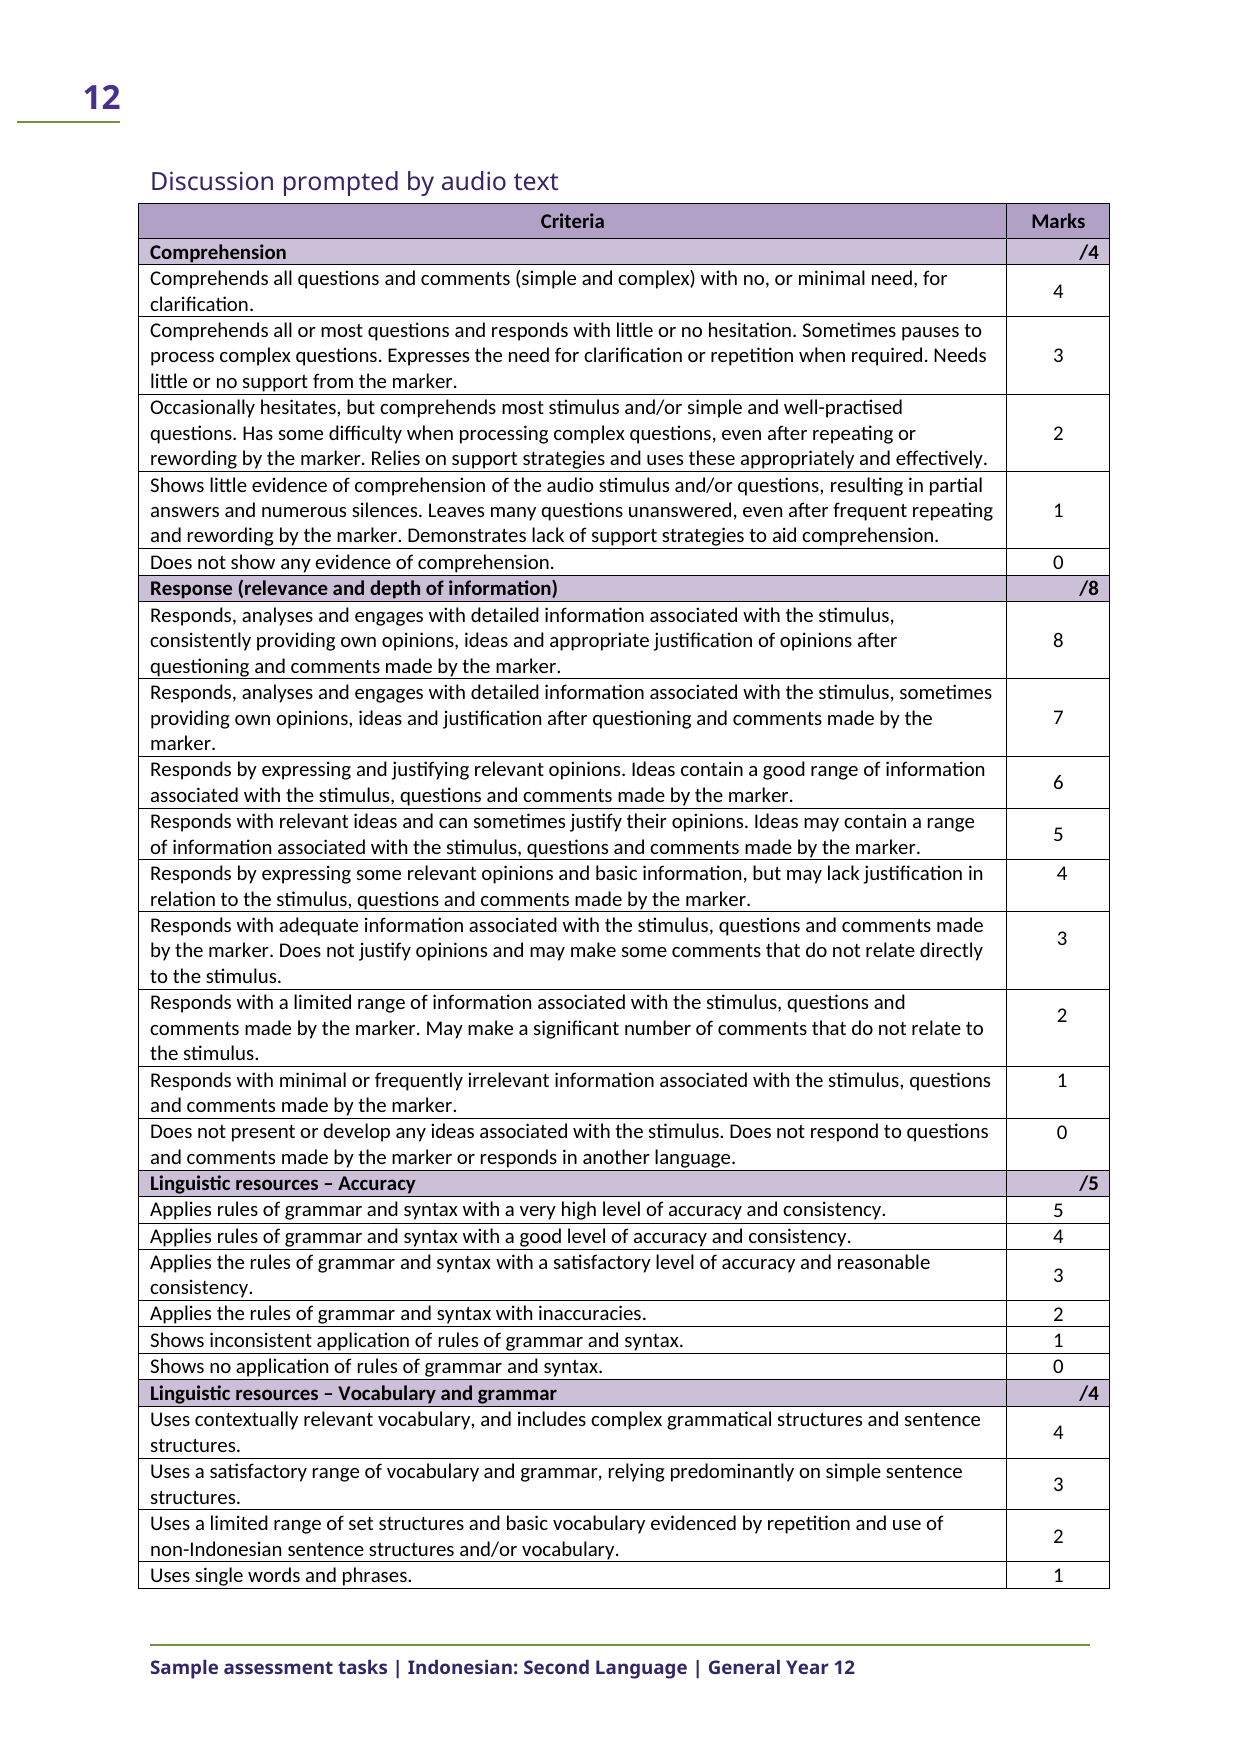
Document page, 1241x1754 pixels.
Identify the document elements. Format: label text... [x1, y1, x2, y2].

table_cell Uses a limited range of set structures and basic vocabulary evidenced by repetition and use of non-Indonesian sentence structures and/or vocabulary. [139, 1510, 1006, 1561]
table_cell Occasionally hesitates, but comprehends most stimulus and/or simple and well-practised questions. Has some difficulty when processing complex questions, even after repeating or rewording by the marker. Relies on support strategies and uses these appropriately and effectively. [139, 395, 1006, 471]
table_cell 3 [1007, 1250, 1109, 1300]
table_cell Comprehension [139, 239, 1006, 264]
table_cell Responds with minimal or frequently irrelevant information associated with the stimulus, questions and comments made by the marker. [139, 1067, 1006, 1118]
table_cell 5 [1007, 1197, 1109, 1222]
table_cell Linguistic resources – Vocabulary and grammar [139, 1380, 1006, 1406]
table_cell Linguistic resources – Accuracy [139, 1171, 1006, 1196]
table_cell 3 [1007, 1459, 1109, 1509]
table_cell Applies the rules of grammar and syntax with a satisfactory level of accuracy and reasonable consistency. [139, 1250, 1006, 1300]
table_cell 6 [1007, 757, 1109, 807]
table_cell 4 [1007, 1407, 1109, 1457]
table_cell Applies rules of grammar and syntax with a good level of accuracy and consistency. [139, 1224, 1006, 1249]
table_cell Applies the rules of grammar and syntax with inaccuracies. [139, 1301, 1006, 1326]
table_cell 4 [1007, 265, 1109, 316]
table_cell 1 [1007, 1327, 1109, 1353]
table_cell Responds by expressing and justifying relevant opinions. Ideas contain a good range of information associated with the stimulus, questions and comments made by the marker. [139, 757, 1006, 807]
table_cell 2 [1007, 1301, 1109, 1326]
table_cell Uses contextually relevant vocabulary, and includes complex grammatical structures and sentence structures. [139, 1407, 1006, 1457]
table_cell 2 [1007, 990, 1109, 1066]
table_header Marks [1007, 204, 1109, 238]
table_header Criteria [139, 204, 1006, 238]
table_cell Comprehends all or most questions and responds with little or no hesitation. Sometimes pauses to process complex questions. Expresses the need for clarification or repetition when required. Needs little or no support from the marker. [139, 317, 1006, 393]
table_cell 3 [1007, 912, 1109, 988]
table_cell 2 [1007, 1510, 1109, 1561]
table_cell Responds with a limited range of information associated with the stimulus, questions and comments made by the marker. May make a significant number of comments that do not relate to the stimulus. [139, 990, 1006, 1066]
table_cell Uses single words and phrases. [139, 1562, 1006, 1588]
table_cell Does not present or develop any ideas associated with the stimulus. Does not respond to questions and comments made by the marker or responds in another language. [139, 1119, 1006, 1169]
table_cell Responds with adequate information associated with the stimulus, questions and comments made by the marker. Does not justify opinions and may make some comments that do not relate directly to the stimulus. [139, 912, 1006, 988]
table_cell 0 [1007, 1119, 1109, 1169]
table_cell Shows little evidence of comprehension of the audio stimulus and/or questions, resulting in partial answers and numerous silences. Leaves many questions unanswered, even after frequent repeating and rewording by the marker. Demonstrates lack of support strategies to aid comprehension. [139, 472, 1006, 548]
table_cell 8 [1007, 602, 1109, 678]
table_cell Responds, analyses and engages with detailed information associated with the stimulus, consistently providing own opinions, ideas and appropriate justification of opinions after questioning and comments made by the marker. [139, 602, 1006, 678]
table_cell 2 [1007, 395, 1109, 471]
table_cell Responds with relevant ideas and can sometimes justify their opinions. Ideas may contain a range of information associated with the stimulus, questions and comments made by the marker. [139, 809, 1006, 859]
table_cell /4 [1007, 239, 1109, 264]
table_cell 0 [1007, 549, 1109, 574]
table_cell 0 [1007, 1354, 1109, 1379]
table_cell Response (relevance and depth of information) [139, 576, 1006, 601]
table_cell Shows inconsistent application of rules of grammar and syntax. [139, 1327, 1006, 1353]
table_cell Uses a satisfactory range of vocabulary and grammar, relying predominantly on simple sentence structures. [139, 1459, 1006, 1509]
table_cell 3 [1007, 317, 1109, 393]
table_cell 4 [1007, 860, 1109, 911]
table_cell /4 [1007, 1380, 1109, 1406]
table_cell 1 [1007, 472, 1109, 548]
table_cell Applies rules of grammar and syntax with a very high level of accuracy and consistency. [139, 1197, 1006, 1222]
table_cell 4 [1007, 1224, 1109, 1249]
table_cell Does not show any evidence of comprehension. [139, 549, 1006, 574]
text Discussion prompted by audio text [150, 164, 1090, 198]
table_cell Responds by expressing some relevant opinions and basic information, but may lack justification in relation to the stimulus, questions and comments made by the marker. [139, 860, 1006, 911]
table_cell 7 [1007, 679, 1109, 756]
table_cell Comprehends all questions and comments (simple and complex) with no, or minimal need, for clarification. [139, 265, 1006, 316]
table_cell Responds, analyses and engages with detailed information associated with the stimulus, sometimes providing own opinions, ideas and justification after questioning and comments made by the marker. [139, 679, 1006, 756]
table_cell 5 [1007, 809, 1109, 859]
table_cell 1 [1007, 1067, 1109, 1118]
table_cell 1 [1007, 1562, 1109, 1588]
table_cell /5 [1007, 1171, 1109, 1196]
table_cell /8 [1007, 576, 1109, 601]
table_cell Shows no application of rules of grammar and syntax. [139, 1354, 1006, 1379]
